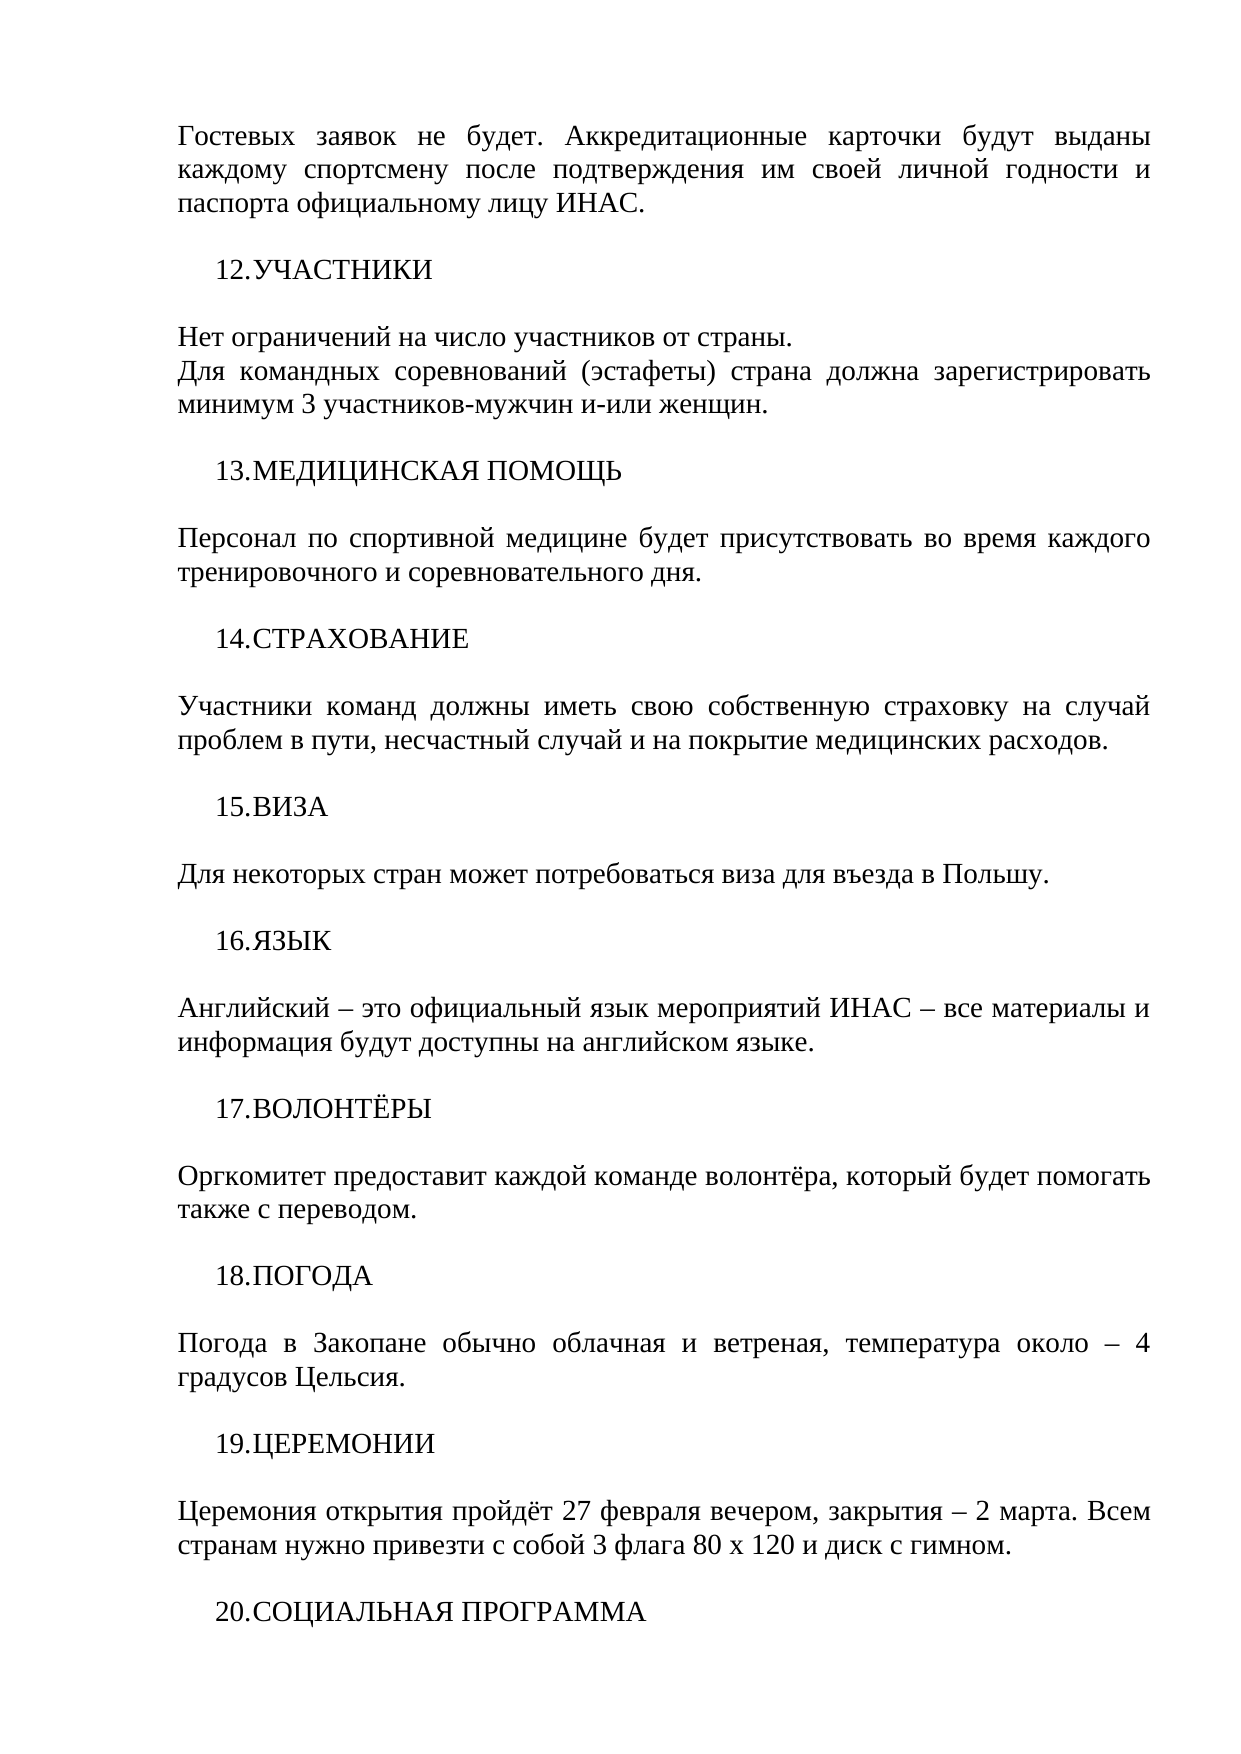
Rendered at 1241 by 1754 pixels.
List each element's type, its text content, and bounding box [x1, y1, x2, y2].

list УЧАСТНИКИ [215, 252, 1152, 286]
text Персонал по спортивной медицине будет присутствовать во время каждого тренировочного и соревновательного дня. [177, 521, 1152, 588]
list ВИЗА [215, 789, 1152, 822]
list ЦЕРЕМОНИИ [215, 1426, 1152, 1460]
list ЯЗЫК [215, 923, 1152, 957]
text Оргкомитет предоставит каждой команде волонтёра, который будет помогать также с переводом. [177, 1158, 1152, 1225]
list ВОЛОНТЁРЫ [215, 1091, 1152, 1124]
text Для командных соревнований (эстафеты) страна должна зарегистрировать минимум 3 участников-мужчин и-или женщин. [177, 353, 1152, 420]
text Нет ограничений на число участников от страны. [177, 319, 1152, 353]
list СТРАХОВАНИЕ [215, 621, 1152, 655]
text Участники команд должны иметь свою собственную страховку на случай проблем в пути, несчастный случай и на покрытие медицинских расходов. [177, 688, 1152, 755]
list МЕДИЦИНСКАЯ ПОМОЩЬ [215, 453, 1152, 487]
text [177, 118, 1152, 219]
text Для некоторых стран может потребоваться виза для въезда в Польшу. [177, 856, 1152, 889]
list СОЦИАЛЬНАЯ ПРОГРАММА [215, 1594, 1152, 1627]
text Английский – это официальный язык мероприятий ИНАС – все материалы и информация будут доступны на английском языке. [177, 990, 1152, 1057]
text Погода в Закопане обычно облачная и ветреная, температура около – 4 градусов Цельсия. [177, 1326, 1152, 1393]
text Церемония открытия пройдёт 27 февраля вечером, закрытия – 2 марта. Всем странам нужно привезти с собой 3 флага 80 х 120 и диск с гимном. [177, 1493, 1152, 1560]
list ПОГОДА [215, 1258, 1152, 1292]
